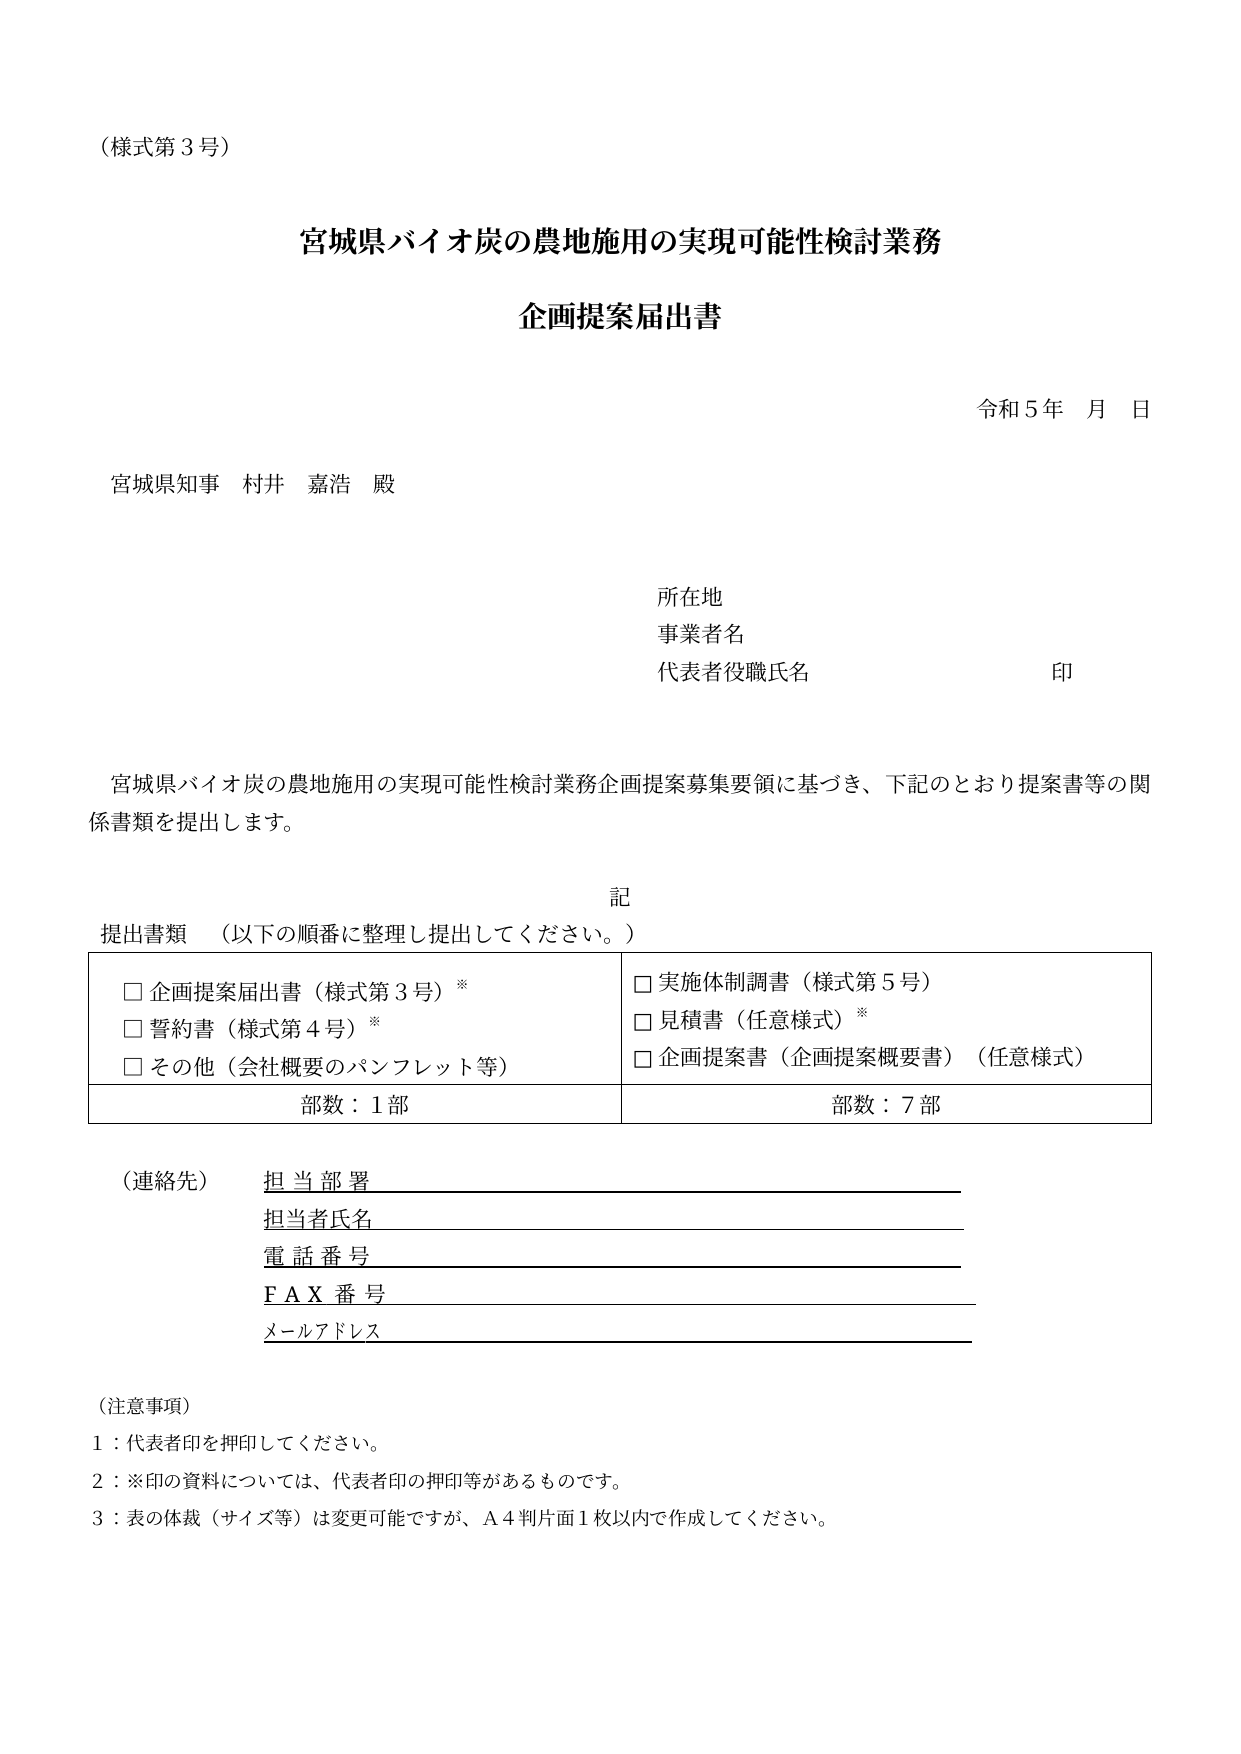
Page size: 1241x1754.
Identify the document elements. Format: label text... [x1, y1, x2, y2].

text 企画提案届出書 [89, 277, 1152, 352]
text 電話番号 [89, 1236, 1152, 1274]
text 記 [89, 877, 1152, 914]
table_header 提出書類 （以下の順番に整理し提出してください。） [89, 915, 1152, 952]
table_cell 部数：７部 [622, 1085, 1151, 1123]
text （注意事項） [89, 1386, 1152, 1424]
text 宮城県バイオ炭の農地施用の実現可能性検討業務企画提案募集要領に基づき、下記のとおり提案書等の関係書類を提出します。 [89, 764, 1152, 839]
text メールアドレス [89, 1311, 1152, 1349]
text FAX番号 [89, 1274, 1152, 1311]
text ３：表の体裁（サイズ等）は変更可能ですが、Ａ４判片面１枚以内で作成してください。 [89, 1499, 1152, 1536]
text 宮城県バイオ炭の農地施用の実現可能性検討業務 [89, 202, 1152, 277]
text （様式第３号） [89, 127, 1152, 164]
text 事業者名 [657, 614, 1152, 652]
text １：代表者印を押印してください。 [89, 1424, 1152, 1461]
text 担当者氏名 [89, 1199, 1152, 1236]
text 令和５年 月 日 [89, 389, 1152, 427]
table_cell □ 企画提案届出書（様式第３号）※ □ 誓約書（様式第４号）※ □ その他（会社概要のパンフレット等） [89, 953, 621, 1084]
table_cell 部数：１部 [89, 1085, 621, 1123]
text 代表者役職氏名 印 [657, 652, 1152, 689]
table_cell □ 実施体制調書（様式第５号） □ 見積書（任意様式）※ □ 企画提案書（企画提案概要書）（任意様式） [622, 953, 1151, 1084]
text 宮城県知事 村井 嘉浩 殿 [89, 464, 1152, 502]
text ２：※印の資料については、代表者印の押印等があるものです。 [89, 1461, 1152, 1499]
text （連絡先） 担当部署 [89, 1161, 1152, 1199]
text 所在地 [657, 577, 1152, 614]
